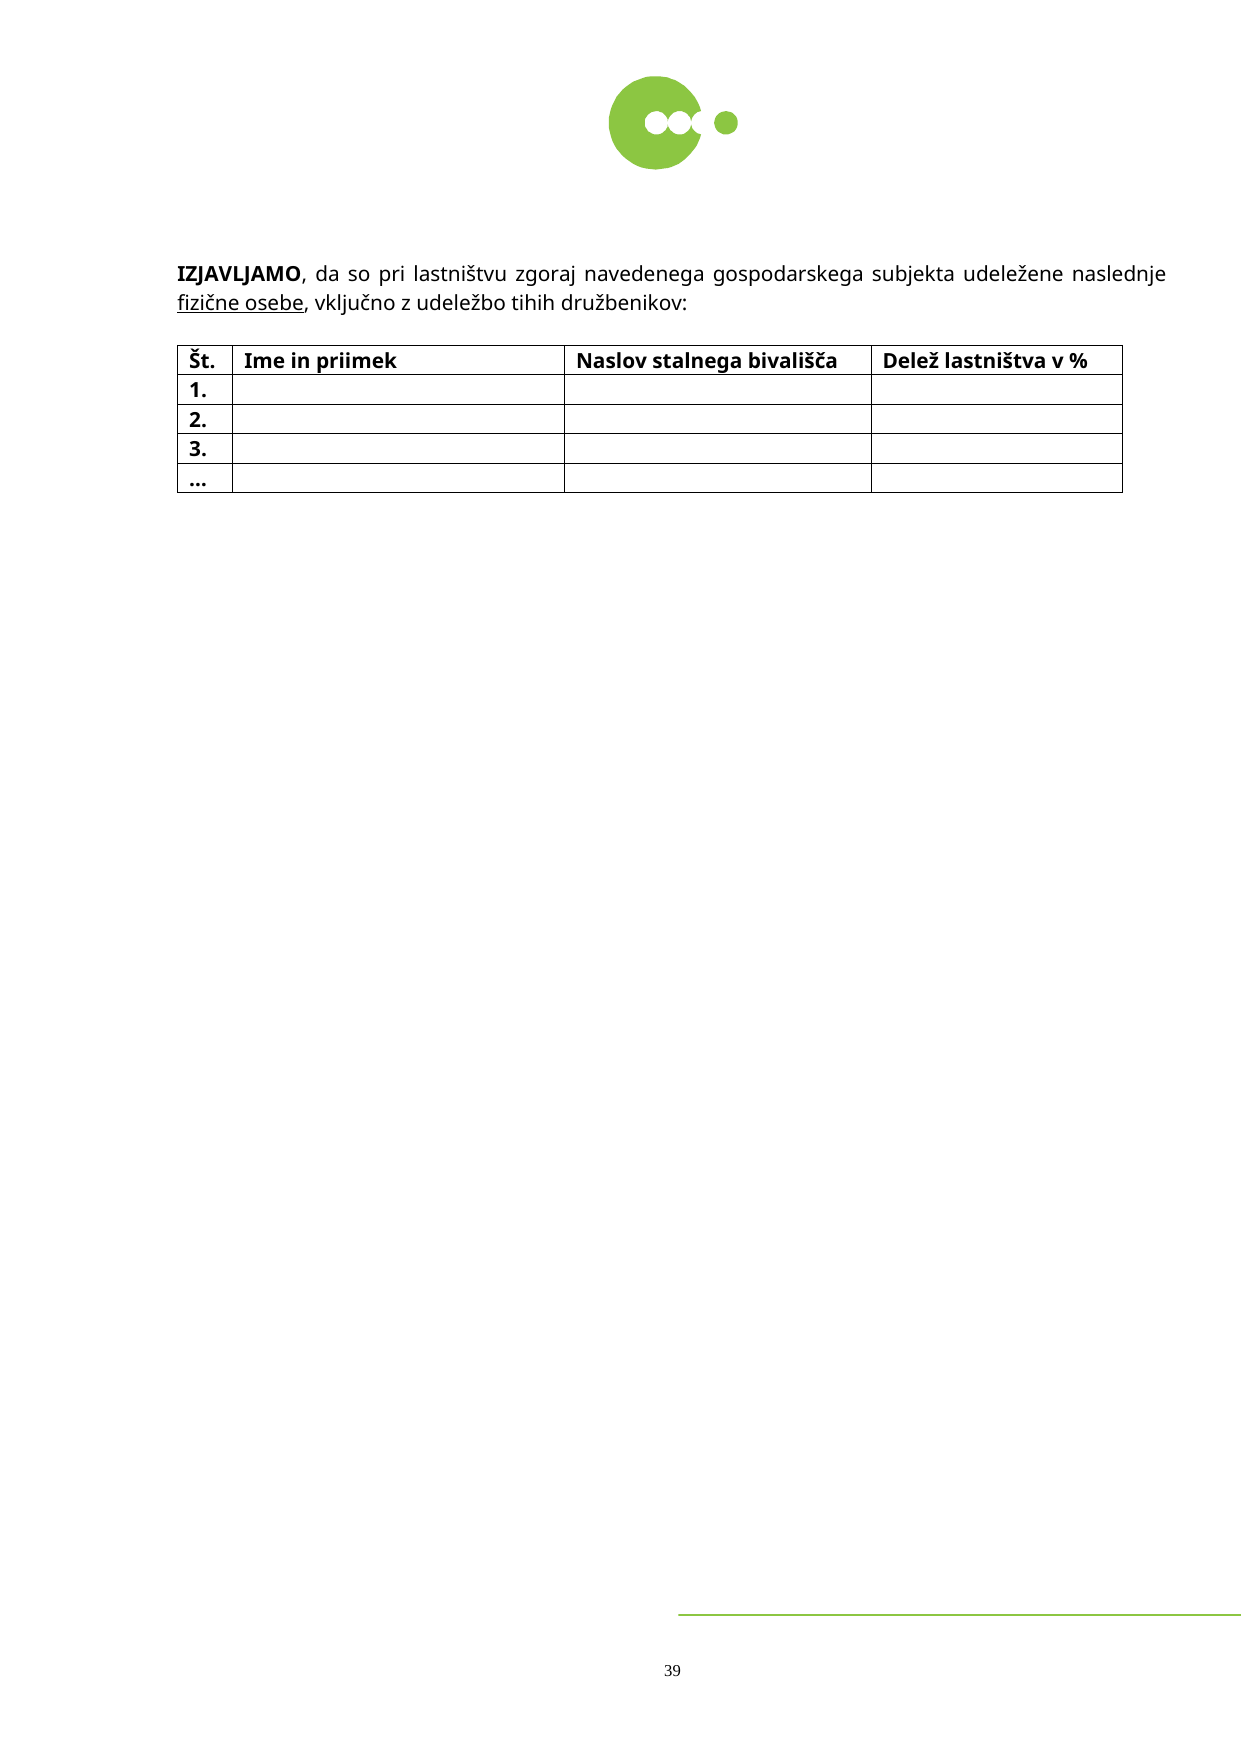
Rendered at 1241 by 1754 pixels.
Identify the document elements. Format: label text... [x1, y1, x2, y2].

table_cell [872, 464, 1122, 492]
table_cell [233, 434, 564, 463]
table_cell 3. [178, 434, 232, 463]
table_header Ime in priimek [233, 346, 564, 374]
table_cell [233, 375, 564, 404]
table_header Št. [178, 346, 232, 374]
table_cell 2. [178, 405, 232, 433]
table_cell [565, 375, 871, 404]
table_cell [233, 464, 564, 492]
table_header Delež lastništva v % [872, 346, 1122, 374]
table_cell [565, 464, 871, 492]
table_cell [565, 434, 871, 463]
table_header Naslov stalnega bivališča [565, 346, 871, 374]
table_cell [872, 405, 1122, 433]
table_cell [872, 375, 1122, 404]
table_cell 1. [178, 375, 232, 404]
table_cell [565, 405, 871, 433]
table_cell [233, 405, 564, 433]
table_cell [872, 434, 1122, 463]
table_cell … [178, 464, 232, 492]
text IZJAVLJAMO, da so pri lastništvu zgoraj navedenega gospodarskega subjekta udeležene naslednje fizične osebe, vključno z udeležbo tihih družbenikov: [177, 259, 1167, 316]
